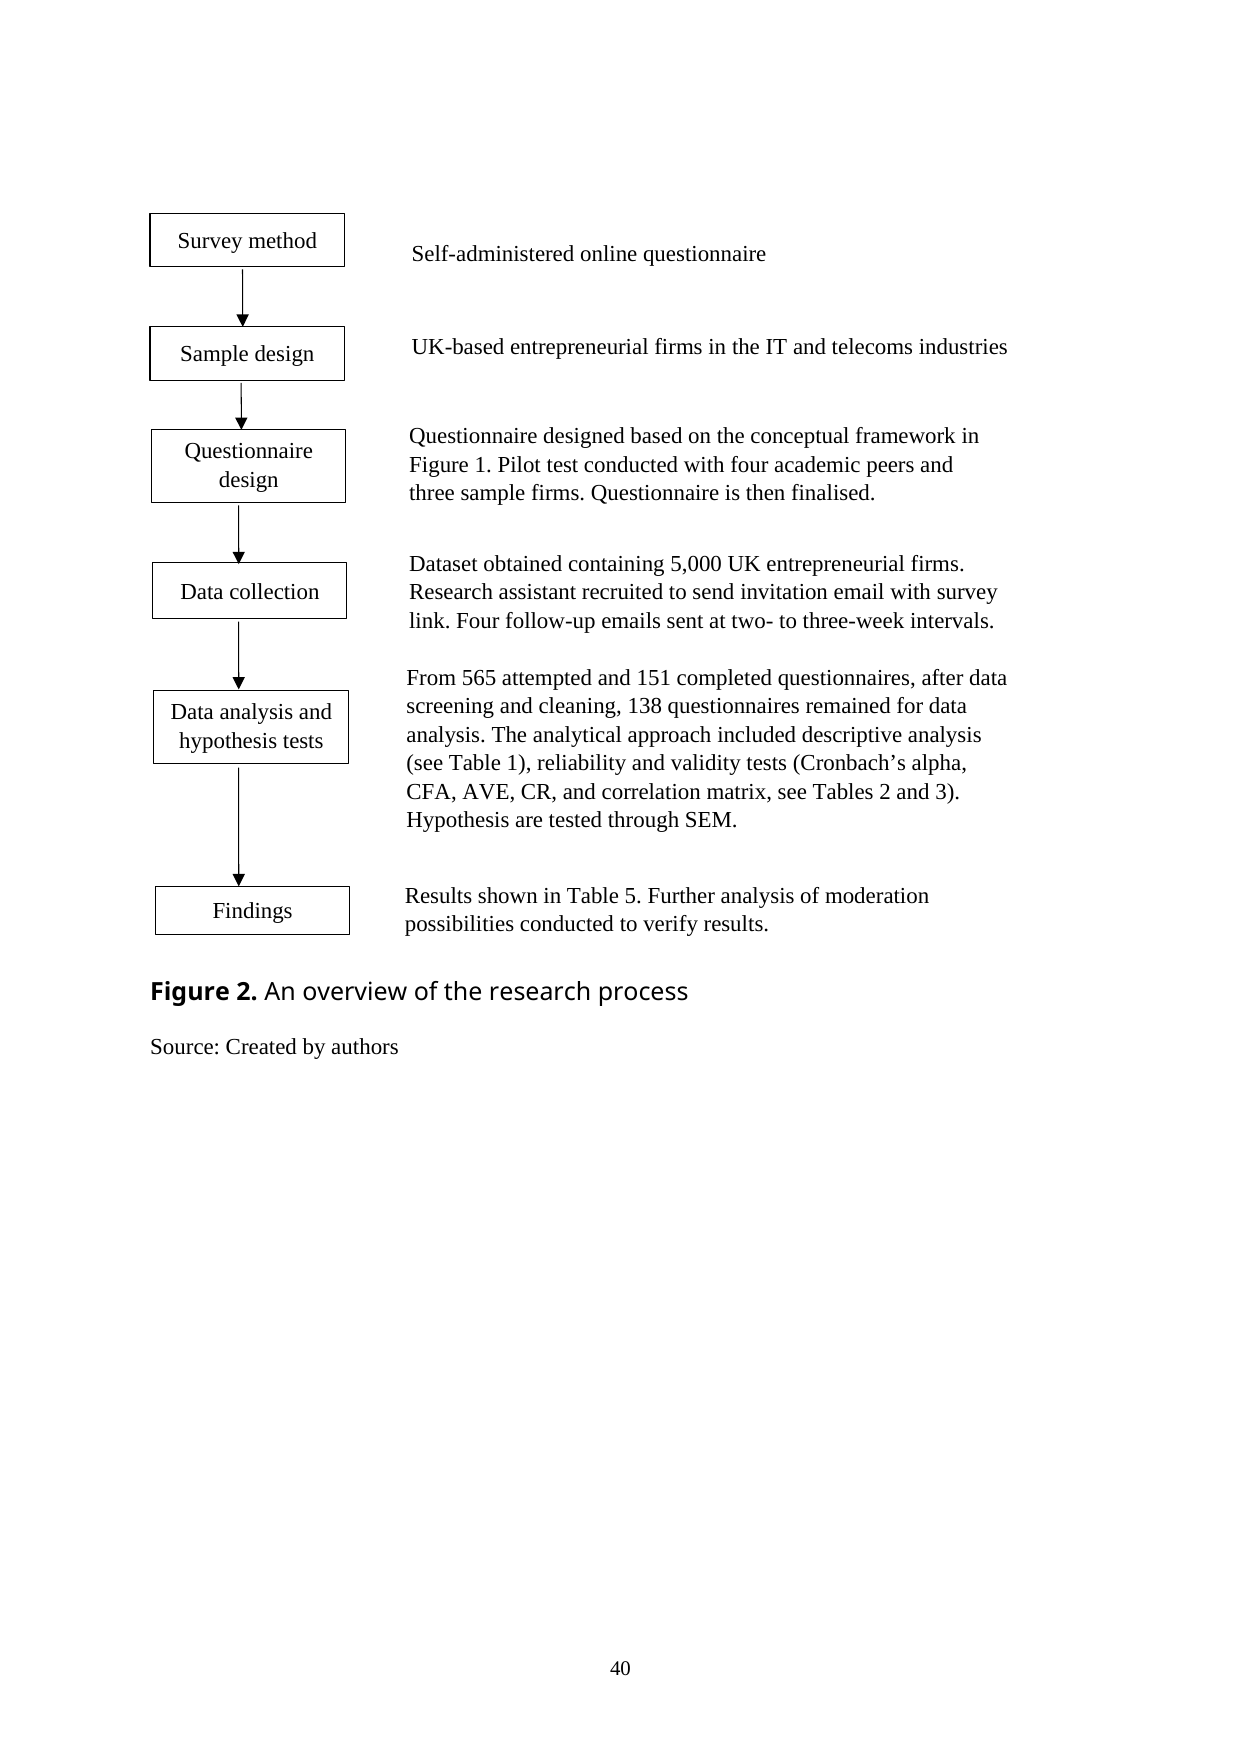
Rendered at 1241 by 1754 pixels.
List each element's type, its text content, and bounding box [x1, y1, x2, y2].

text Source: Created by authors [150, 1033, 1090, 1059]
text Figure 2. An overview of the research process [150, 197, 1090, 1008]
